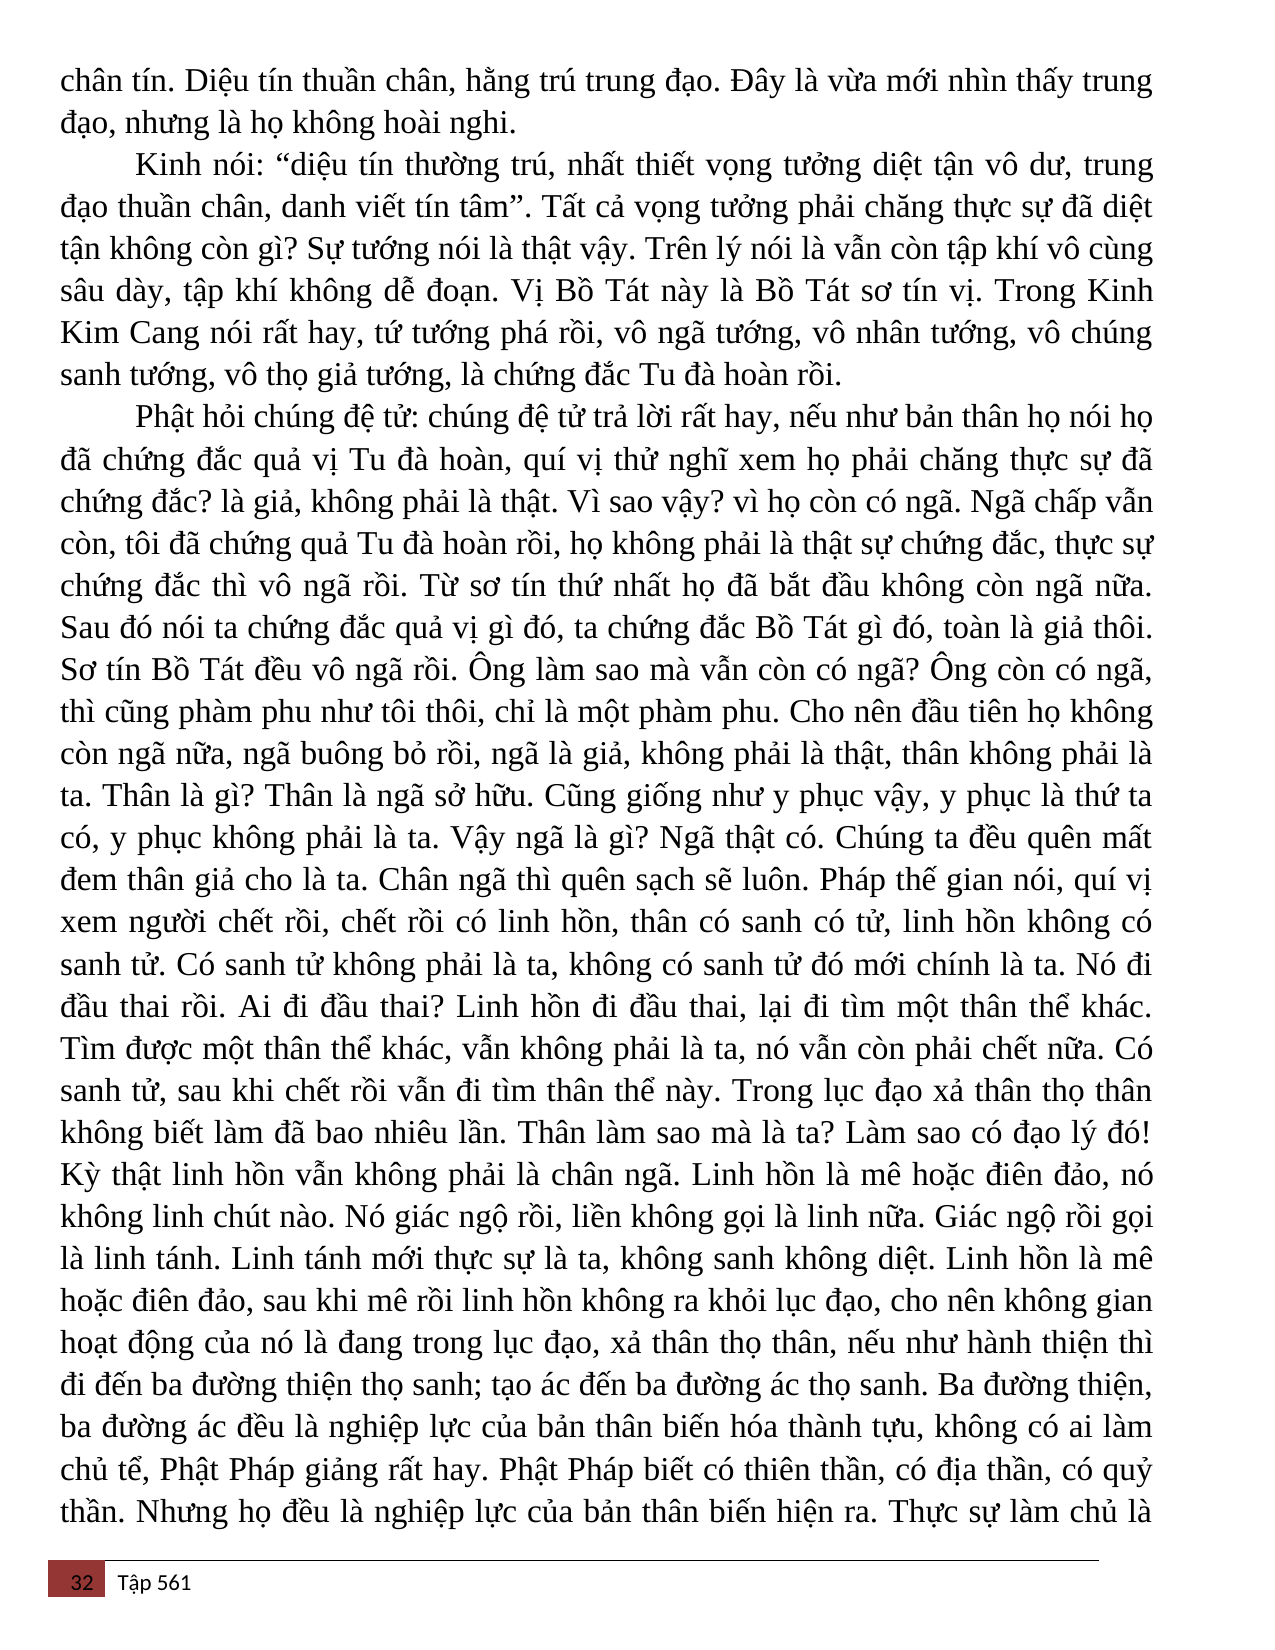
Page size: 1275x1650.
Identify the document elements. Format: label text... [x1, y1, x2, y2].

text Kinh nói: “diệu tín thường trú, nhất thiết vọng tưởng diệt tận vô dư, trung đạo thuần chân, danh viết tín tâm”. Tất cả vọng tưởng phải chăng thực sự đã diệt tận không còn gì? Sự tướng nói là thật vậy. Trên lý nói là vẫn còn tập khí vô cùng sâu dày, tập khí không dễ đoạn. Vị Bồ Tát này là Bồ Tát sơ tín vị. Trong Kinh Kim Cang nói rất hay, tứ tướng phá rồi, vô ngã tướng, vô nhân tướng, vô chúng sanh tướng, vô thọ giả tướng, là chứng đắc Tu đà hoàn rồi. [60, 144, 1155, 393]
